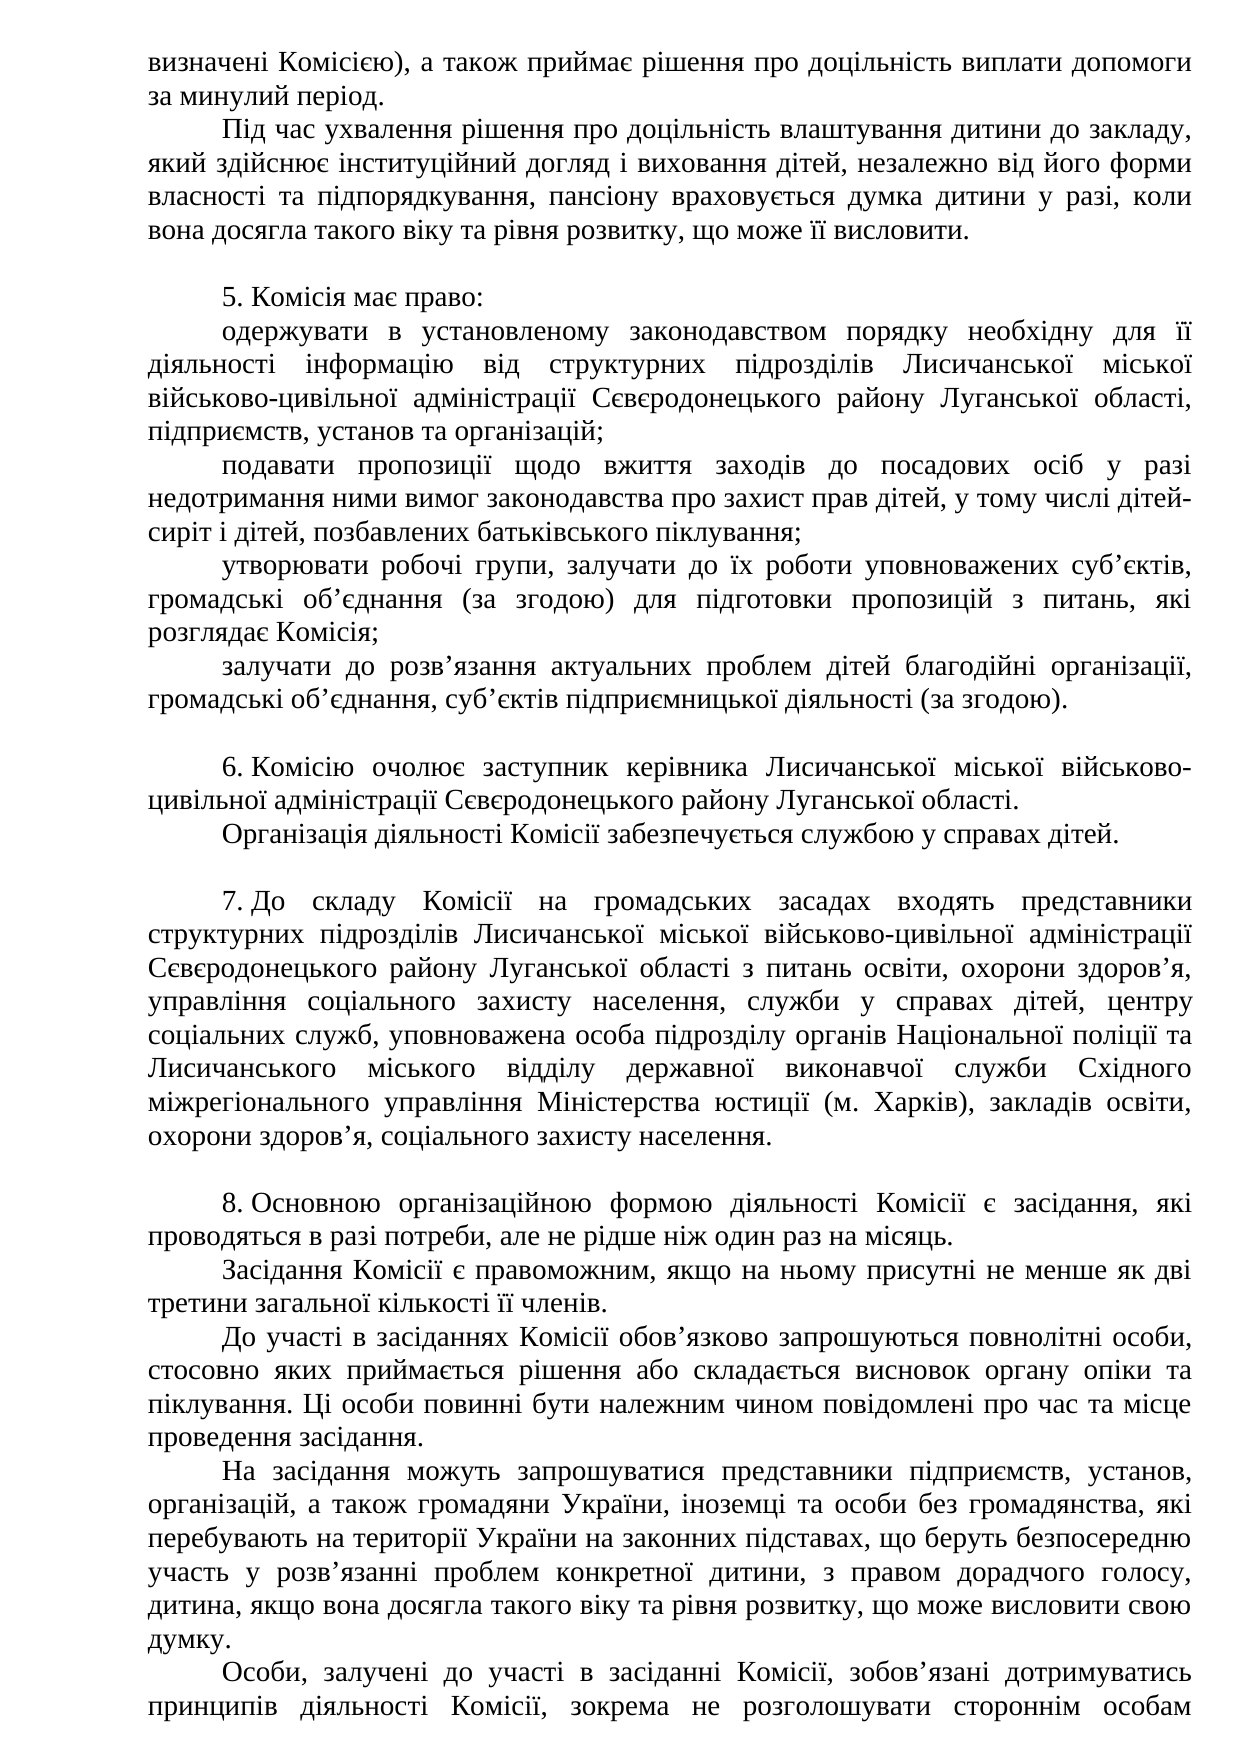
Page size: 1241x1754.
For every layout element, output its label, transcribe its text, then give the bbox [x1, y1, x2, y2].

text Засідання Комісії є правоможним, якщо на ньому присутні не менше як дві третини загальної кількості її членів. [148, 1252, 1193, 1319]
text утворювати робочі групи, залучати до їх роботи уповноважених суб’єктів, громадські об’єднання (за згодою) для підготовки пропозицій з питань, які розглядає Комісія; [148, 547, 1193, 648]
text залучати до розв’язання актуальних проблем дітей благодійні організації, громадські об’єднання, суб’єктів підприємницької діяльності (за згодою). [148, 648, 1193, 715]
text До участі в засіданнях Комісії обов’язково запрошуються повнолітні особи, стосовно яких приймається рішення або складається висновок органу опіки та піклування. Ці особи повинні бути належним чином повідомлені про час та місце проведення засідання. [148, 1319, 1193, 1453]
text На засідання можуть запрошуватися представники підприємств, установ, організацій, а також громадяни України, іноземці та особи без громадянства, які перебувають на території України на законних підставах, що беруть безпосередню участь у розв’язанні проблем конкретної дитини, з правом дорадчого голосу, дитина, якщо вона досягла такого віку та рівня розвитку, що може висловити свою думку. [148, 1453, 1193, 1654]
text 8. Основною організаційною формою діяльності Комісії є засідання, які проводяться в разі потреби, але не рідше ніж один раз на місяць. [148, 1185, 1193, 1252]
text Організація діяльності Комісії забезпечується службою у справах дітей. [148, 816, 1193, 849]
text 5. Комісія має право: [148, 279, 1193, 313]
text 7. До складу Комісії на громадських засадах входять представники структурних підрозділів Лисичанської міської військово-цивільної адміністрації Сєвєродонецького району Луганської області з питань освіти, охорони здоров’я, управління соціального захисту населення, служби у справах дітей, центру соціальних служб, уповноважена особа підрозділу органів Національної поліції та Лисичанського міського відділу державної виконавчої служби Східного міжрегіонального управління Міністерства юстиції (м. Харків), закладів освіти, охорони здоров’я, соціального захисту населення. [148, 883, 1193, 1151]
text Під час ухвалення рішення про доцільність влаштування дитини до закладу, який здійснює інституційний догляд і виховання дітей, незалежно від його форми власності та підпорядкування, пансіону враховується думка дитини у разі, коли вона досягла такого віку та рівня розвитку, що може її висловити. [148, 111, 1193, 246]
text подавати пропозиції щодо вжиття заходів до посадових осіб у разі недотримання ними вимог законодавства про захист прав дітей, у тому числі дітей-сиріт і дітей, позбавлених батьківського піклування; [148, 447, 1193, 547]
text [148, 1654, 1193, 1721]
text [148, 44, 1193, 111]
text 6. Комісію очолює заступник керівника Лисичанської міської військово-цивільної адміністрації Сєвєродонецького району Луганської області. [148, 749, 1193, 816]
text одержувати в установленому законодавством порядку необхідну для її діяльності інформацію від структурних підрозділів Лисичанської міської військово-цивільної адміністрації Сєвєродонецького району Луганської області, підприємств, установ та організацій; [148, 313, 1193, 447]
